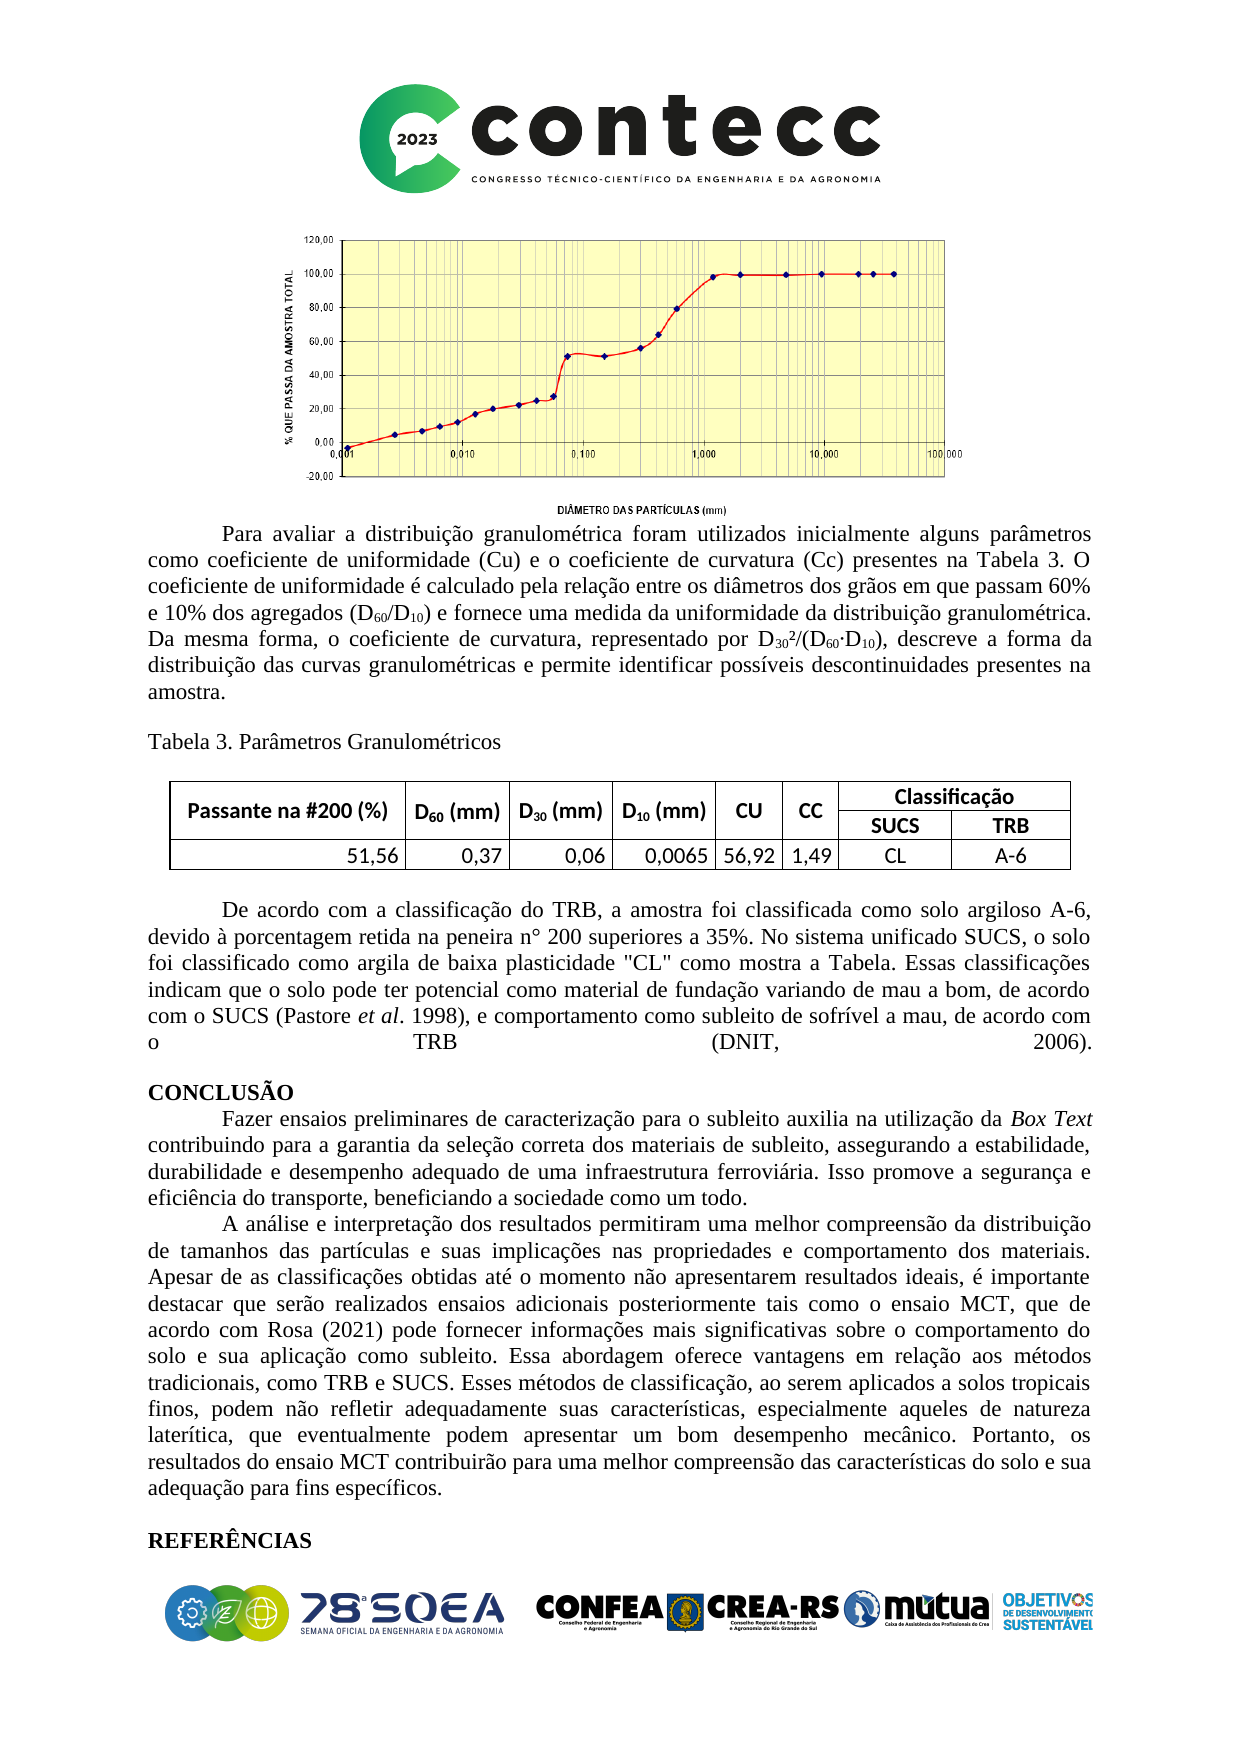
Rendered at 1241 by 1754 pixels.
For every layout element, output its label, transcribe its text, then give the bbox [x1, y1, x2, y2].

table_header CC [783, 782, 838, 839]
table_cell 1,49 [783, 840, 838, 869]
table_cell CL [839, 840, 951, 869]
picture [521, 1583, 1093, 1639]
picture [158, 1573, 511, 1648]
table_header D60 (mm) [406, 782, 509, 839]
table_cell SUCS [839, 811, 951, 839]
text A análise e interpretação dos resultados permitiram uma melhor compreensão da distribuição de tamanhos das partículas e suas implicações nas propriedades e comportamento dos materiais. Apesar de as classificações obtidas até o momento não apresentarem resultados ideais, é importante destacar que serão realizados ensaios adicionais posteriormente tais como o ensaio MCT, que de acordo com Rosa (2021) pode fornecer informações mais significativas sobre o comportamento do solo e sua aplicação como subleito. Essa abordagem oferece vantagens em relação aos métodos tradicionais, como TRB e SUCS. Esses métodos de classificação, ao serem aplicados a solos tropicais finos, podem não refletir adequadamente suas características, especialmente aqueles de natureza laterítica, que eventualmente podem apresentar um bom desempenho mecânico. Portanto, os resultados do ensaio MCT contribuirão para uma melhor compreensão das características do solo e sua adequação para fins específicos. [148, 1211, 1093, 1500]
table_header D10 (mm) [613, 782, 715, 839]
table_cell 0,0065 [613, 840, 715, 869]
table_cell A-6 [952, 840, 1070, 869]
text De acordo com a classificação do TRB, a amostra foi classificada como solo argiloso A-6, devido à porcentagem retida na peneira n° 200 superiores a 35%. No sistema unificado SUCS, o solo foi classificado como argila de baixa plasticidade "CL" como mostra a Tabela. Essas classificações indicam que o solo pode ter potencial como material de fundação variando de mau a bom, de acordo com o SUCS (Pastore et al. 1998), e comportamento como subleito de sofrível a mau, de acordo com o TRB (DNIT, 2006). [148, 897, 1092, 1079]
table_header CU [716, 782, 782, 839]
table_cell TRB [952, 811, 1070, 839]
table_header Classificação [839, 782, 1070, 810]
picture [322, 75, 918, 201]
text REFERÊNCIAS [148, 1527, 1092, 1553]
table_header D30 (mm) [510, 782, 612, 839]
table_cell 51,56 [171, 840, 405, 869]
table_cell 56,92 [716, 840, 782, 869]
text Tabela 3. Parâmetros Granulométricos [148, 728, 1092, 755]
text Para avaliar a distribuição granulométrica foram utilizados inicialmente alguns parâmetros como coeficiente de uniformidade (Cu) e o coeficiente de curvatura (Cc) presentes na Tabela 3. O coeficiente de uniformidade é calculado pela relação entre os diâmetros dos grãos em que passam 60% e 10% dos agregados (D60/D10) e fornece uma medida da uniformidade da distribuição granulométrica. Da mesma forma, o coeficiente de curvatura, representado por D30²/(D60∙D10), descreve a forma da distribuição das curvas granulométricas e permite identificar possíveis descontinuidades presentes na amostra. [148, 520, 1092, 704]
table_cell 0,37 [406, 840, 509, 869]
picture [270, 224, 970, 520]
table_header Passante na #200 (%) [171, 782, 405, 839]
table_cell 0,06 [510, 840, 612, 869]
text CONCLUSÃO [148, 1079, 1093, 1105]
text Fazer ensaios preliminares de caracterização para o subleito auxilia na utilização da Box Text contribuindo para a garantia da seleção correta dos materiais de subleito, assegurando a estabilidade, durabilidade e desempenho adequado de uma infraestrutura ferroviária. Isso promove a segurança e eficiência do transporte, beneficiando a sociedade como um todo. [148, 1105, 1093, 1211]
